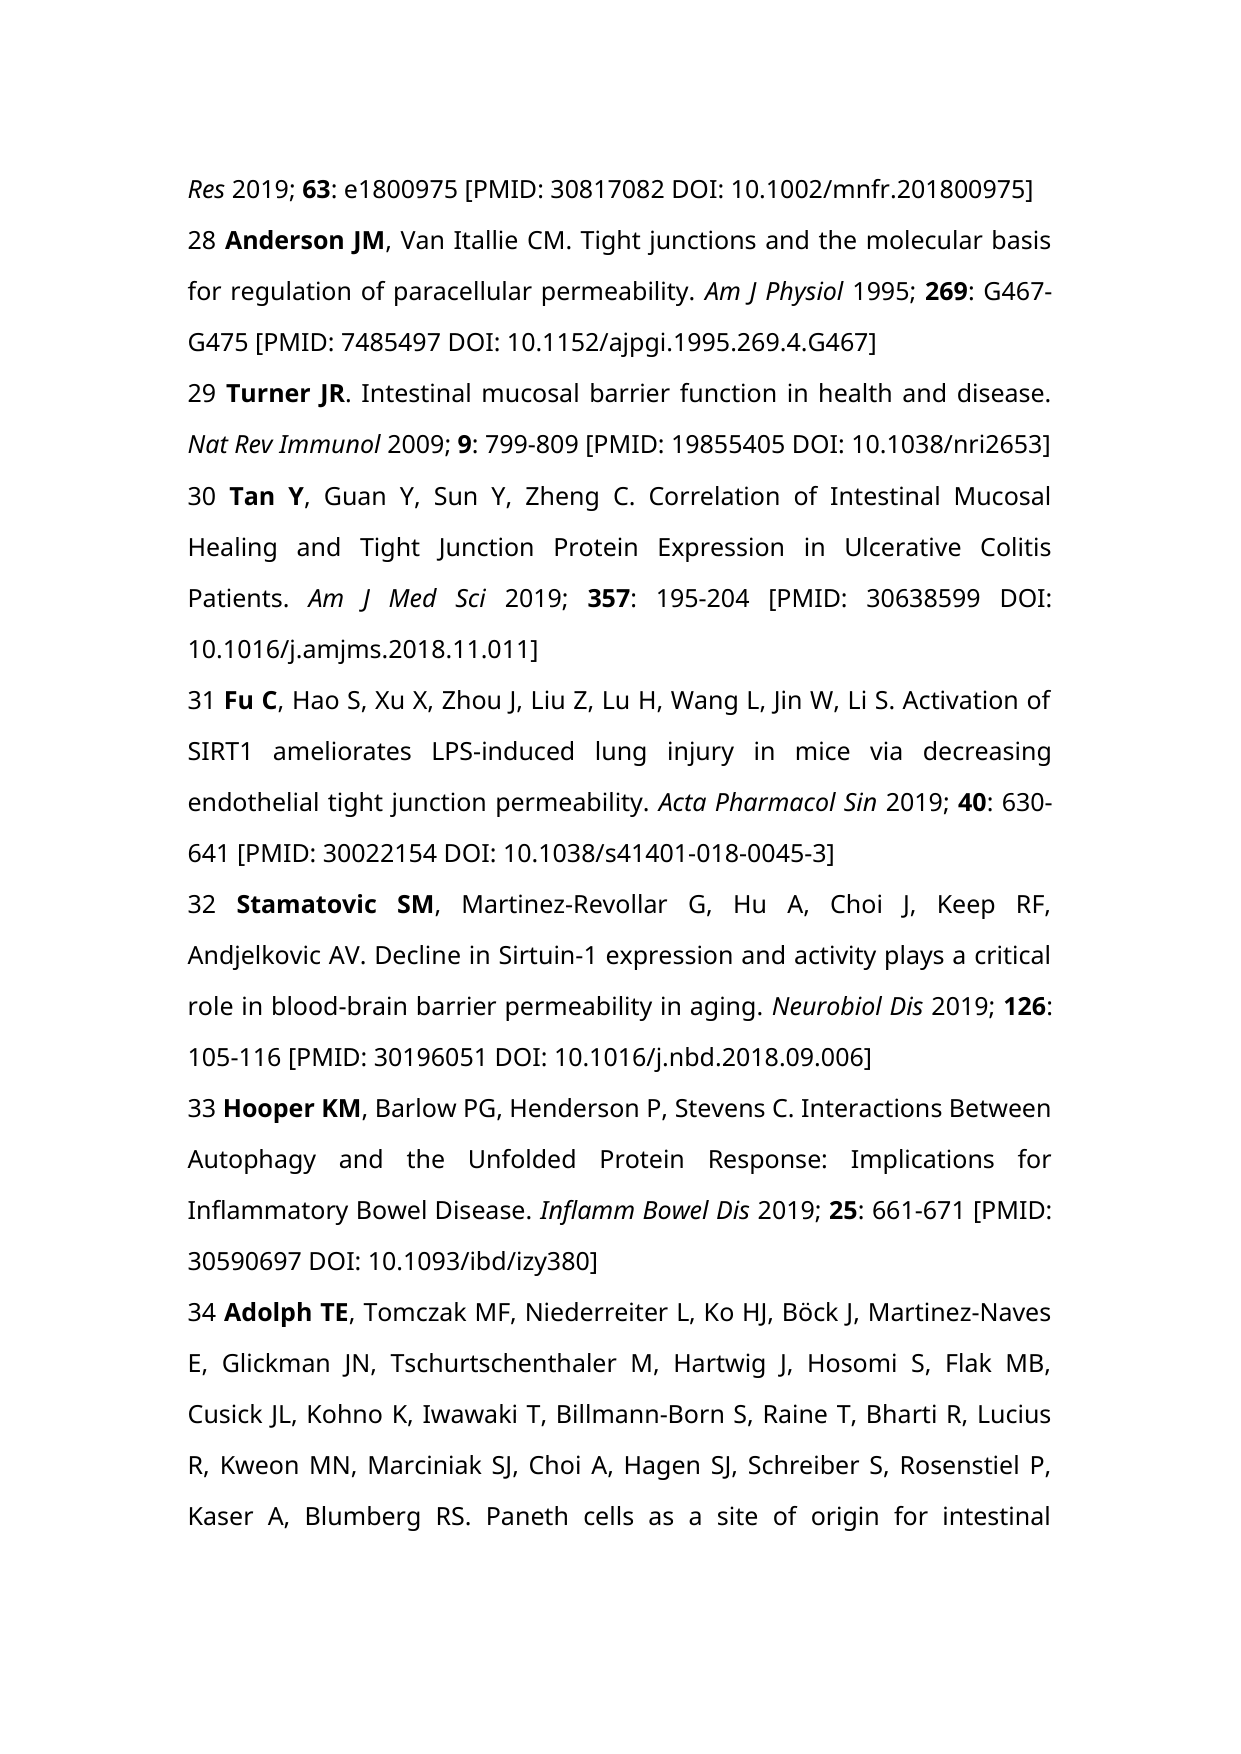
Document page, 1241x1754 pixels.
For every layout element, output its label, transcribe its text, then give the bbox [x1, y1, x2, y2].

text 29 Turner JR. Intestinal mucosal barrier function in health and disease. Nat Rev Immunol 2009; 9: 799-809 [PMID: 19855405 DOI: 10.1038/nri2653] [187, 376, 1053, 461]
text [187, 172, 1053, 206]
text 33 Hooper KM, Barlow PG, Henderson P, Stevens C. Interactions Between Autophagy and the Unfolded Protein Response: Implications for Inflammatory Bowel Disease. Inflamm Bowel Dis 2019; 25: 661-671 [PMID: 30590697 DOI: 10.1093/ibd/izy380] [187, 1091, 1053, 1278]
text 28 Anderson JM, Van Itallie CM. Tight junctions and the molecular basis for regulation of paracellular permeability. Am J Physiol 1995; 269: G467-G475 [PMID: 7485497 DOI: 10.1152/ajpgi.1995.269.4.G467] [187, 223, 1053, 359]
text 30 Tan Y, Guan Y, Sun Y, Zheng C. Correlation of Intestinal Mucosal Healing and Tight Junction Protein Expression in Ulcerative Colitis Patients. Am J Med Sci 2019; 357: 195-204 [PMID: 30638599 DOI: 10.1016/j.amjms.2018.11.011] [187, 478, 1053, 665]
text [187, 1295, 1053, 1533]
text 32 Stamatovic SM, Martinez-Revollar G, Hu A, Choi J, Keep RF, Andjelkovic AV. Decline in Sirtuin-1 expression and activity plays a critical role in blood-brain barrier permeability in aging. Neurobiol Dis 2019; 126: 105-116 [PMID: 30196051 DOI: 10.1016/j.nbd.2018.09.006] [187, 887, 1053, 1074]
text 31 Fu C, Hao S, Xu X, Zhou J, Liu Z, Lu H, Wang L, Jin W, Li S. Activation of SIRT1 ameliorates LPS-induced lung injury in mice via decreasing endothelial tight junction permeability. Acta Pharmacol Sin 2019; 40: 630-641 [PMID: 30022154 DOI: 10.1038/s41401-018-0045-3] [187, 682, 1053, 869]
